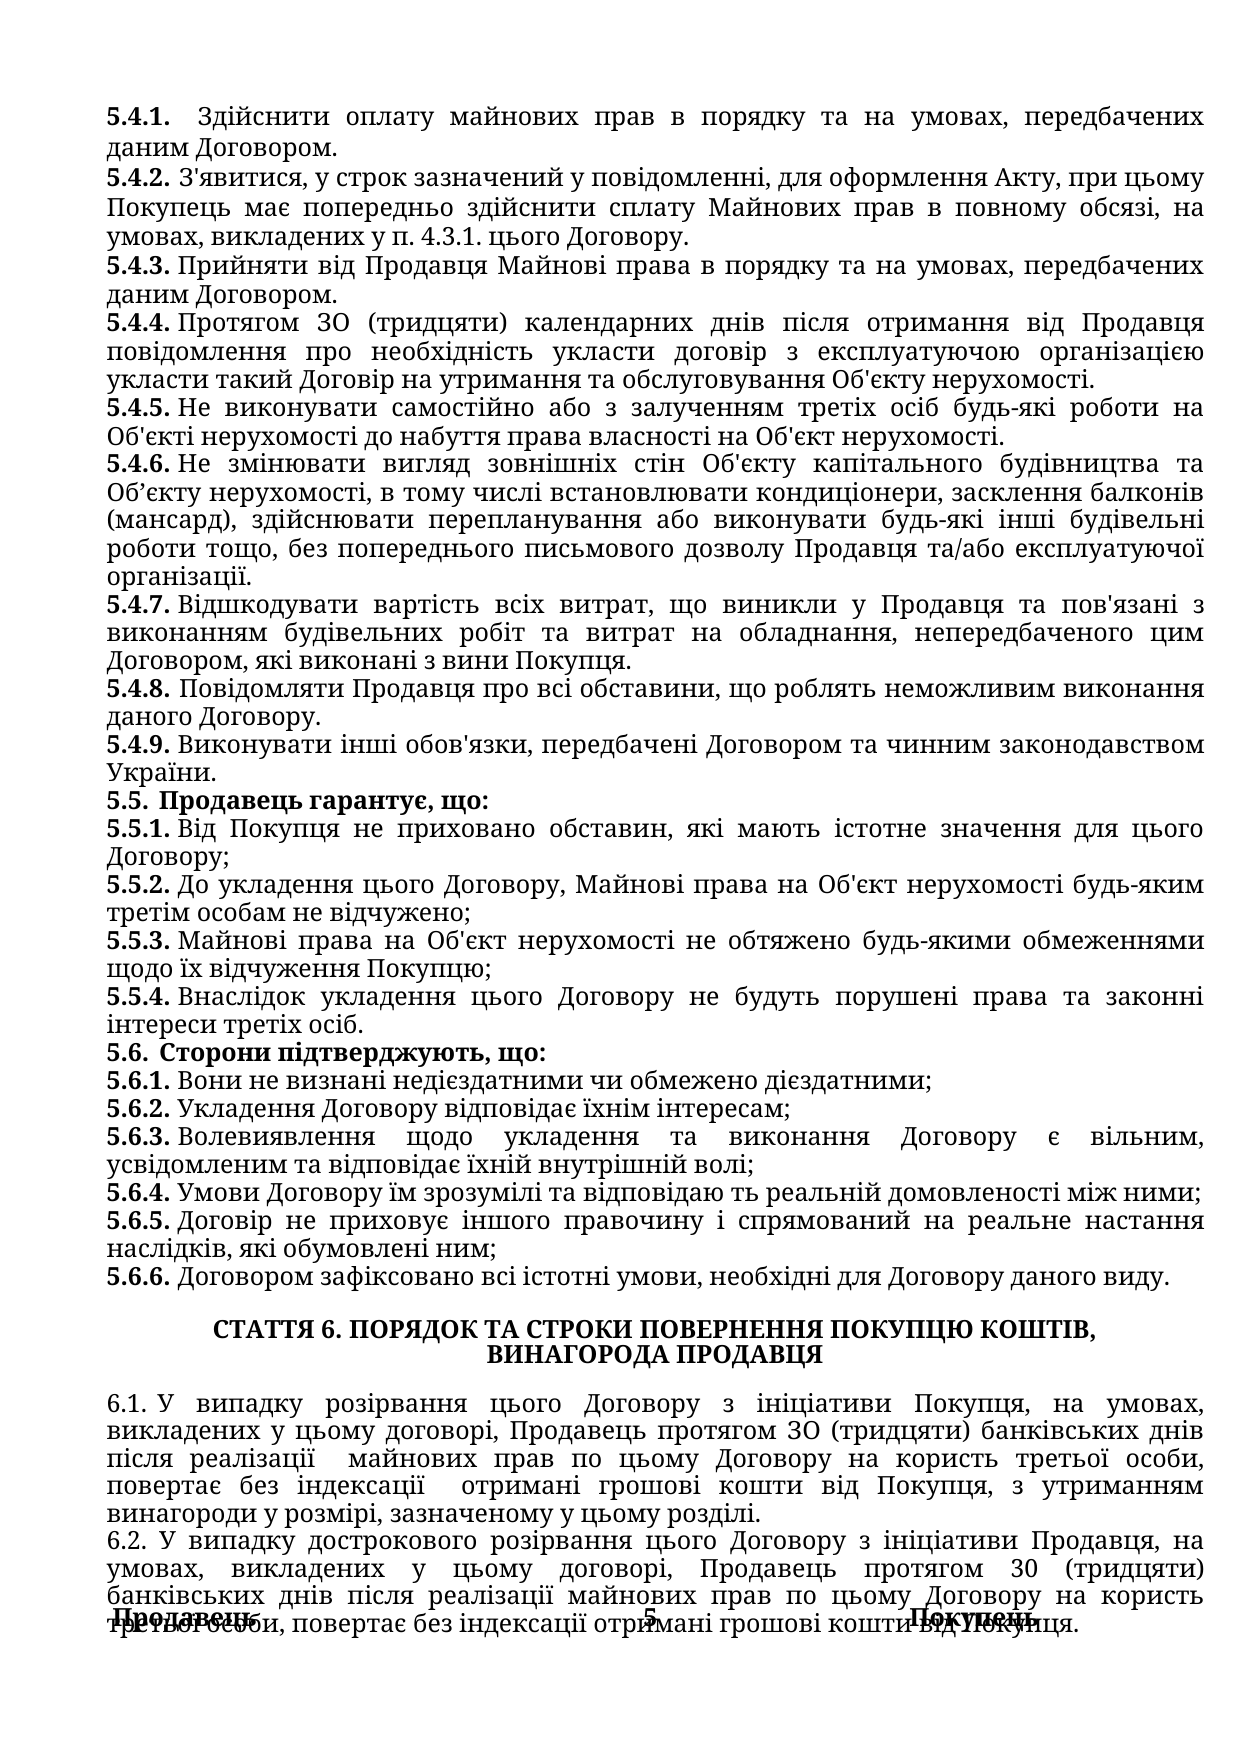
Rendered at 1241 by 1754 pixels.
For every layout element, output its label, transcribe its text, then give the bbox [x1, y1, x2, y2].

list Умови Договору їм зрозумілі та відповідаю ть реальній домовленості між ними; [106, 1179, 1205, 1207]
list Договором зафіксовано всі істотні умови, необхідні для Договору даного виду. [106, 1263, 1205, 1291]
list Не виконувати самостійно або з залученням третіх осіб будь-які роботи на Об'єкті нерухомості до набуття права власності на Об'єкт нерухомості. [106, 394, 1205, 451]
list У випадку дострокового розірвання цього Договору з ініціативи Продавця, на умовах, викладених у цьому договорі, Продавець протягом 30 (тридцяти) банківських днів після реалізації майнових прав по цьому Договору на користь третьої особи, повертає без індексації отримані грошові кошти від Покупця. [106, 1528, 1205, 1638]
list Майнові права на Об'єкт нерухомості не обтяжено будь-якими обмеженнями щодо їх відчуження Покупцю; [106, 927, 1205, 983]
list Сторони підтверджують, що: [106, 1039, 1205, 1067]
list Протягом ЗО (тридцяти) календарних днів після отримання від Продавця повідомлення про необхідність укласти договір з експлуатуючою організацією укласти такий Договір на утримання та обслуговування Об'єкту нерухомості. [106, 309, 1205, 394]
list Вони не визнані недієздатними чи обмежено дієздатними; [106, 1067, 1205, 1095]
list Повідомляти Продавця про всі обставини, що роблять неможливим виконання даного Договору. [106, 675, 1205, 731]
text ВИНАГОРОДА ПРОДАВЦЯ [106, 1343, 1203, 1368]
list Здійснити оплату майнових прав в порядку та на умовах, передбачених даним Договором. [106, 99, 1205, 163]
list Не змінювати вигляд зовнішніх стін Об'єкту капітального будівництва та Об’єкту нерухомості, в тому числі встановлювати кондиціонери, засклення балконів (мансард), здійснювати перепланування або виконувати будь-які інші будівельні роботи тощо, без попереднього письмового дозволу Продавця та/або експлуатуючої організації. [106, 451, 1205, 591]
list Відшкодувати вартість всіх витрат, що виникли у Продавця та пов'язані з виконанням будівельних робіт та витрат на обладнання, непередбаченого цим Договором, які виконані з вини Покупця. [106, 591, 1205, 675]
list Договір не приховує іншого правочину і спрямований на реальне настання наслідків, які обумовлені ним; [106, 1207, 1205, 1263]
list Прийняти від Продавця Майнові права в порядку та на умовах, передбачених даним Договором. [106, 252, 1205, 309]
list Волевиявлення щодо укладення та виконання Договору є вільним, усвідомленим та відповідає їхній внутрішній волі; [106, 1123, 1205, 1179]
list Внаслідок укладення цього Договору не будуть порушені права та законні інтереси третіх осіб. [106, 983, 1205, 1039]
list У випадку розірвання цього Договору з ініціативи Покупця, на умовах, викладених у цьому договорі, Продавець протягом ЗО (тридцяти) банківських днів після реалізації майнових прав по цьому Договору на користь третьої особи, повертає без індексації отримані грошові кошти від Покупця, з утриманням винагороди у розмірі, зазначеному у цьому розділі. [106, 1390, 1205, 1528]
list З'явитися, у строк зазначений у повідомленні, для оформлення Акту, при цьому Покупець має попередньо здійснити сплату Майнових прав в повному обсязі, на умовах, викладених у п. 4.3.1. цього Договору. [106, 163, 1205, 252]
list Укладення Договору відповідає їхнім інтересам; [106, 1095, 1205, 1123]
list Від Покупця не приховано обставин, які мають істотне значення для цього Договору; [106, 815, 1205, 871]
list До укладення цього Договору, Майнові права на Об'єкт нерухомості будь-яким третім особам не відчужено; [106, 871, 1205, 927]
list Виконувати інші обов'язки, передбачені Договором та чинним законодавством України. [106, 731, 1205, 787]
list Продавець гарантує, що: [106, 787, 1205, 815]
text СТАТТЯ 6. ПОРЯДОК ТА СТРОКИ ПОВЕРНЕННЯ ПОКУПЦЮ КОШТІВ, [106, 1318, 1203, 1343]
